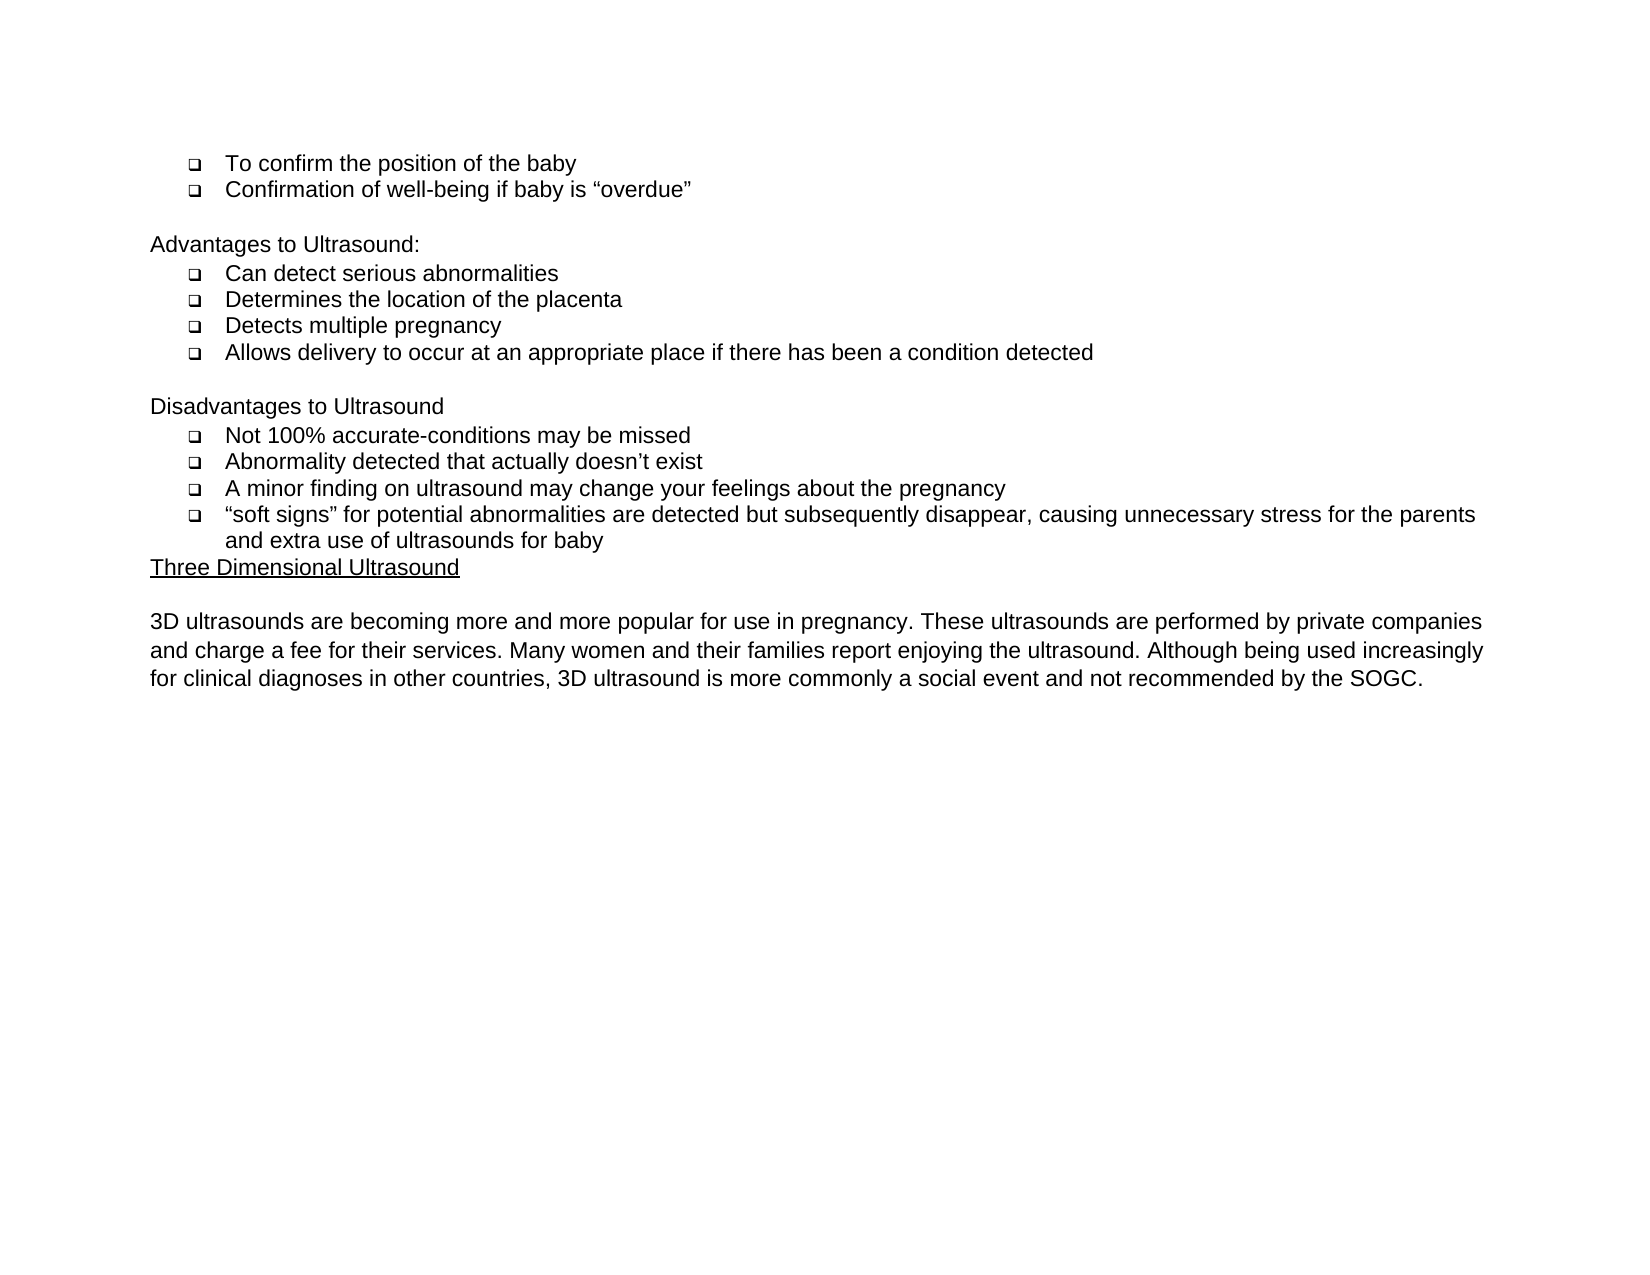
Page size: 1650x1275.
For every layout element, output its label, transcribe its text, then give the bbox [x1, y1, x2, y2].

list To confirm the position of the baby [187, 150, 1500, 176]
list Determines the location of the placenta [187, 286, 1500, 312]
text Disadvantages to Ultrasound [150, 393, 1500, 420]
list A minor finding on ultrasound may change your feelings about the pregnancy [187, 474, 1500, 501]
text Advantages to Ultrasound: [150, 231, 1500, 257]
subtitle Three Dimensional Ultrasound [150, 554, 1500, 580]
text 3D ultrasounds are becoming more and more popular for use in pregnancy. These ultrasounds are performed by private companies and charge a fee for their services. Many women and their families report enjoying the ultrasound. Although being used increasingly for clinical diagnoses in other countries, 3D ultrasound is more commonly a social event and not recommended by the SOGC. [150, 608, 1500, 692]
list Allows delivery to occur at an appropriate place if there has been a condition detected [187, 339, 1500, 365]
list Not 100% accurate-conditions may be missed [187, 422, 1500, 448]
list Confirmation of well-being if baby is “overdue” [187, 176, 1500, 203]
list Can detect serious abnormalities [187, 259, 1500, 286]
list Abnormality detected that actually doesn’t exist [187, 448, 1500, 474]
list “soft signs” for potential abnormalities are detected but subsequently disappear, causing unnecessary stress for the parents and extra use of ultrasounds for baby [187, 501, 1500, 554]
list Detects multiple pregnancy [187, 312, 1500, 339]
